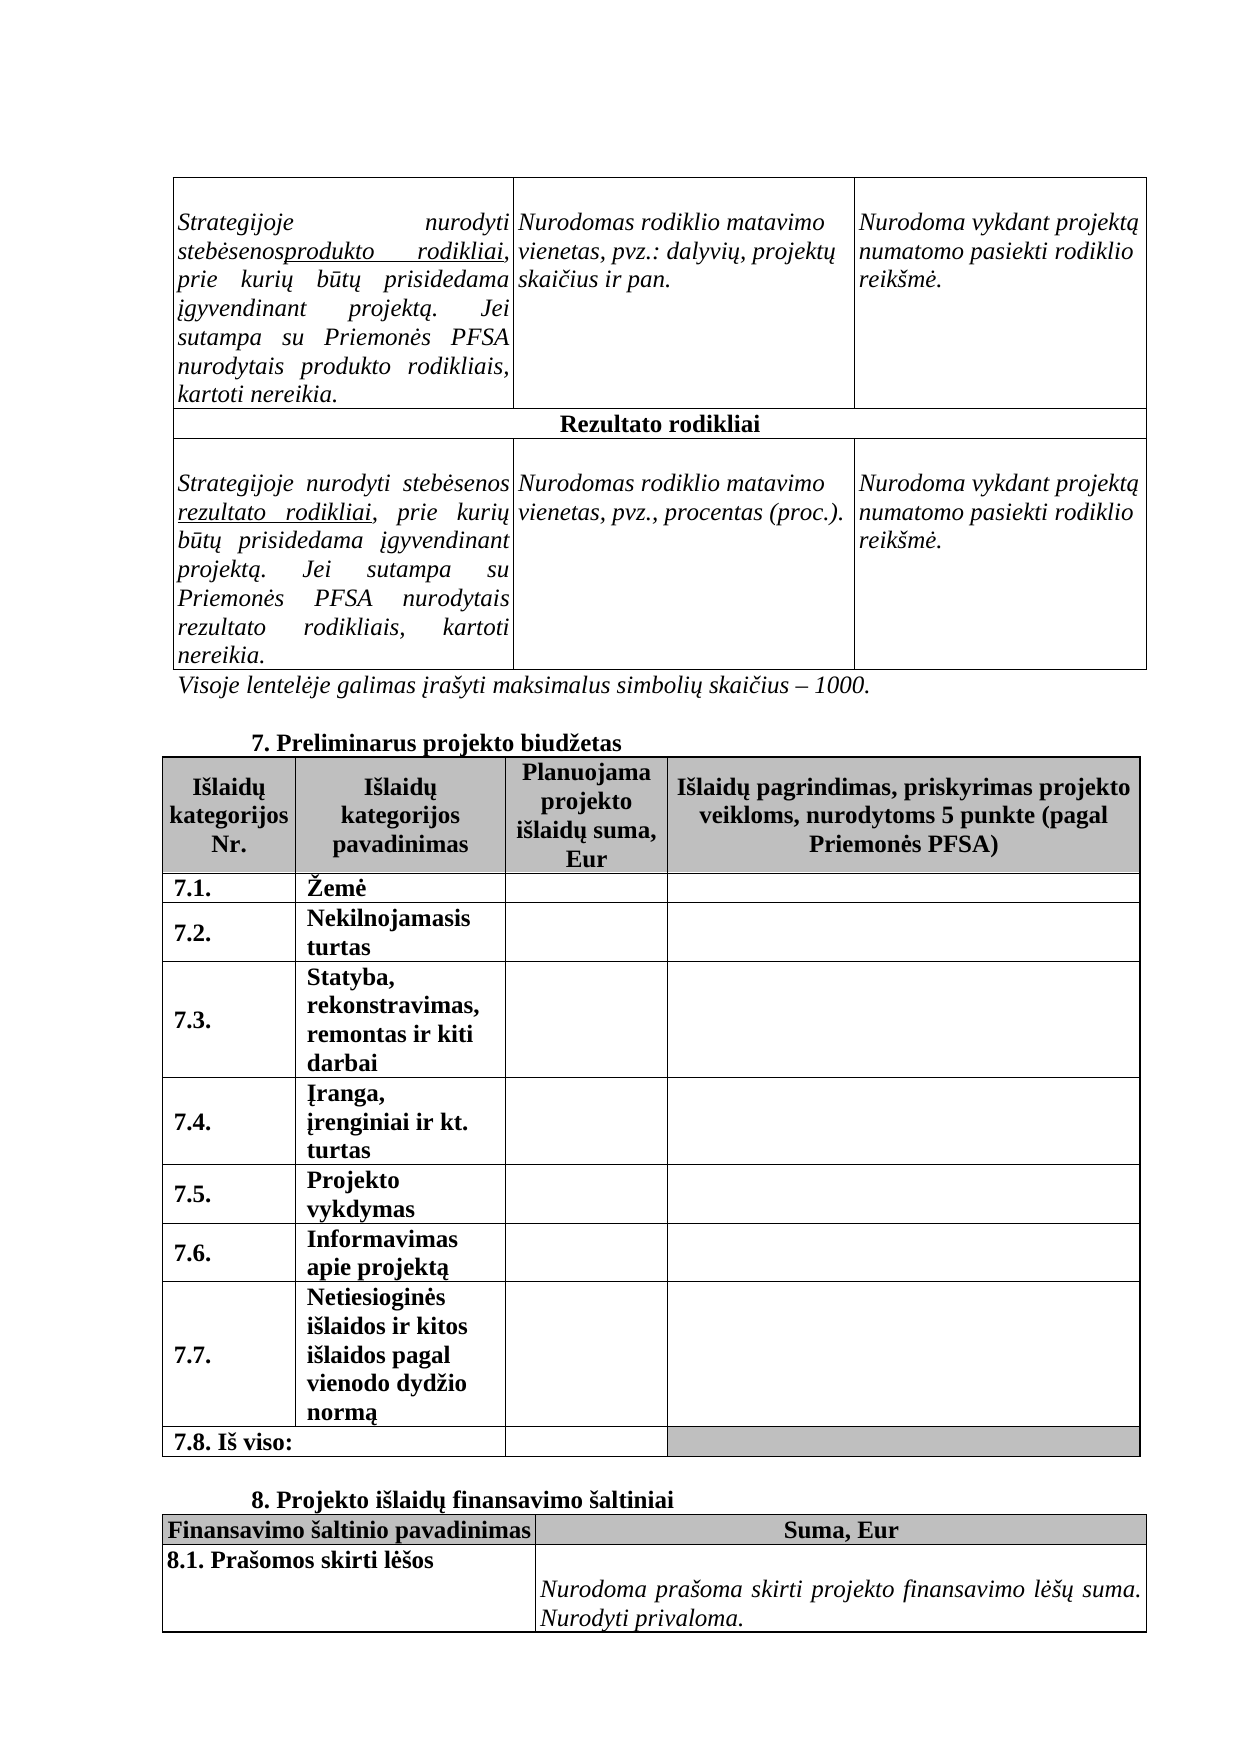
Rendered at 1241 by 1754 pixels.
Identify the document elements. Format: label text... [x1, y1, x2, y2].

table_cell [506, 962, 667, 1077]
table_header Išlaidų kategorijos pavadinimas [296, 758, 505, 872]
table_cell [668, 962, 1139, 1077]
table_cell 7.5. [163, 1165, 295, 1223]
table_header Išlaidų pagrindimas, priskyrimas projekto veikloms, nurodytoms 5 punkte (pagal Priemonės PFSA) [668, 758, 1139, 872]
table_cell Projekto vykdymas [296, 1165, 505, 1223]
table_cell Nurodomas rodiklio matavimo vienetas, pvz.: dalyvių, projektų skaičius ir pan. [514, 178, 854, 408]
table_cell 7.4. [163, 1078, 295, 1164]
table_cell Įranga, įrenginiai ir kt. turtas [296, 1078, 505, 1164]
table_cell 7.2. [163, 903, 295, 961]
table_cell [668, 1078, 1139, 1164]
table_cell [506, 1427, 667, 1456]
table_cell 7.7. [163, 1282, 295, 1426]
table_cell [668, 874, 1139, 902]
table_cell [506, 1224, 667, 1281]
table_cell 7.8. Iš viso: [163, 1427, 505, 1456]
table_cell Žemė [296, 874, 505, 902]
table_cell Informavimas apie projektą [296, 1224, 505, 1281]
table_cell [668, 903, 1139, 961]
table_cell Nurodoma vykdant projektą numatomo pasiekti rodiklio reikšmė. [855, 178, 1146, 408]
table_cell Nurodoma vykdant projektą numatomo pasiekti rodiklio reikšmė. [855, 439, 1146, 669]
table_cell 7.3. [163, 962, 295, 1077]
table_cell [506, 1078, 667, 1164]
table_cell [668, 1224, 1139, 1281]
table_cell [506, 1165, 667, 1223]
table_cell Nurodoma prašoma skirti projekto finansavimo lėšų suma. Nurodyti privaloma. [536, 1545, 1146, 1631]
table_cell 7.6. [163, 1224, 295, 1281]
table_cell [506, 874, 667, 902]
table_header Suma, Eur [536, 1515, 1146, 1544]
table_cell Statyba, rekonstravimas, remontas ir kiti darbai [296, 962, 505, 1077]
table_cell [506, 903, 667, 961]
table_cell [668, 1165, 1139, 1223]
text 7. Preliminarus projekto biudžetas [177, 728, 1181, 756]
table_header Išlaidų kategorijos Nr. [163, 758, 295, 872]
table_cell [668, 1282, 1139, 1426]
table_cell 7.1. [163, 874, 295, 902]
table_cell Netiesioginės išlaidos ir kitos išlaidos pagal vienodo dydžio normą [296, 1282, 505, 1426]
text 8. Projekto išlaidų finansavimo šaltiniai [177, 1486, 1181, 1514]
table_header Planuojama projekto išlaidų suma, Eur [506, 758, 667, 872]
text Visoje lentelėje galimas įrašyti maksimalus simbolių skaičius – 1000. [177, 670, 1181, 699]
table_header Finansavimo šaltinio pavadinimas [163, 1515, 535, 1544]
table_cell Nurodomas rodiklio matavimo vienetas, pvz., procentas (proc.). [514, 439, 854, 669]
table_cell 8.1. Prašomos skirti lėšos [163, 1545, 535, 1631]
table_cell [668, 1427, 1139, 1456]
table_cell Nekilnojamasis turtas [296, 903, 505, 961]
table_cell Strategijoje nurodyti stebėsenosprodukto rodikliai, prie kurių būtų prisidedama įgyvendinant projektą. Jei sutampa su Priemonės PFSA nurodytais produkto rodikliais, kartoti nereikia. [174, 178, 513, 408]
table_cell Strategijoje nurodyti stebėsenos rezultato rodikliai, prie kurių būtų prisidedama įgyvendinant projektą. Jei sutampa su Priemonės PFSA nurodytais rezultato rodikliais, kartoti nereikia. [174, 439, 513, 669]
table_cell [506, 1282, 667, 1426]
